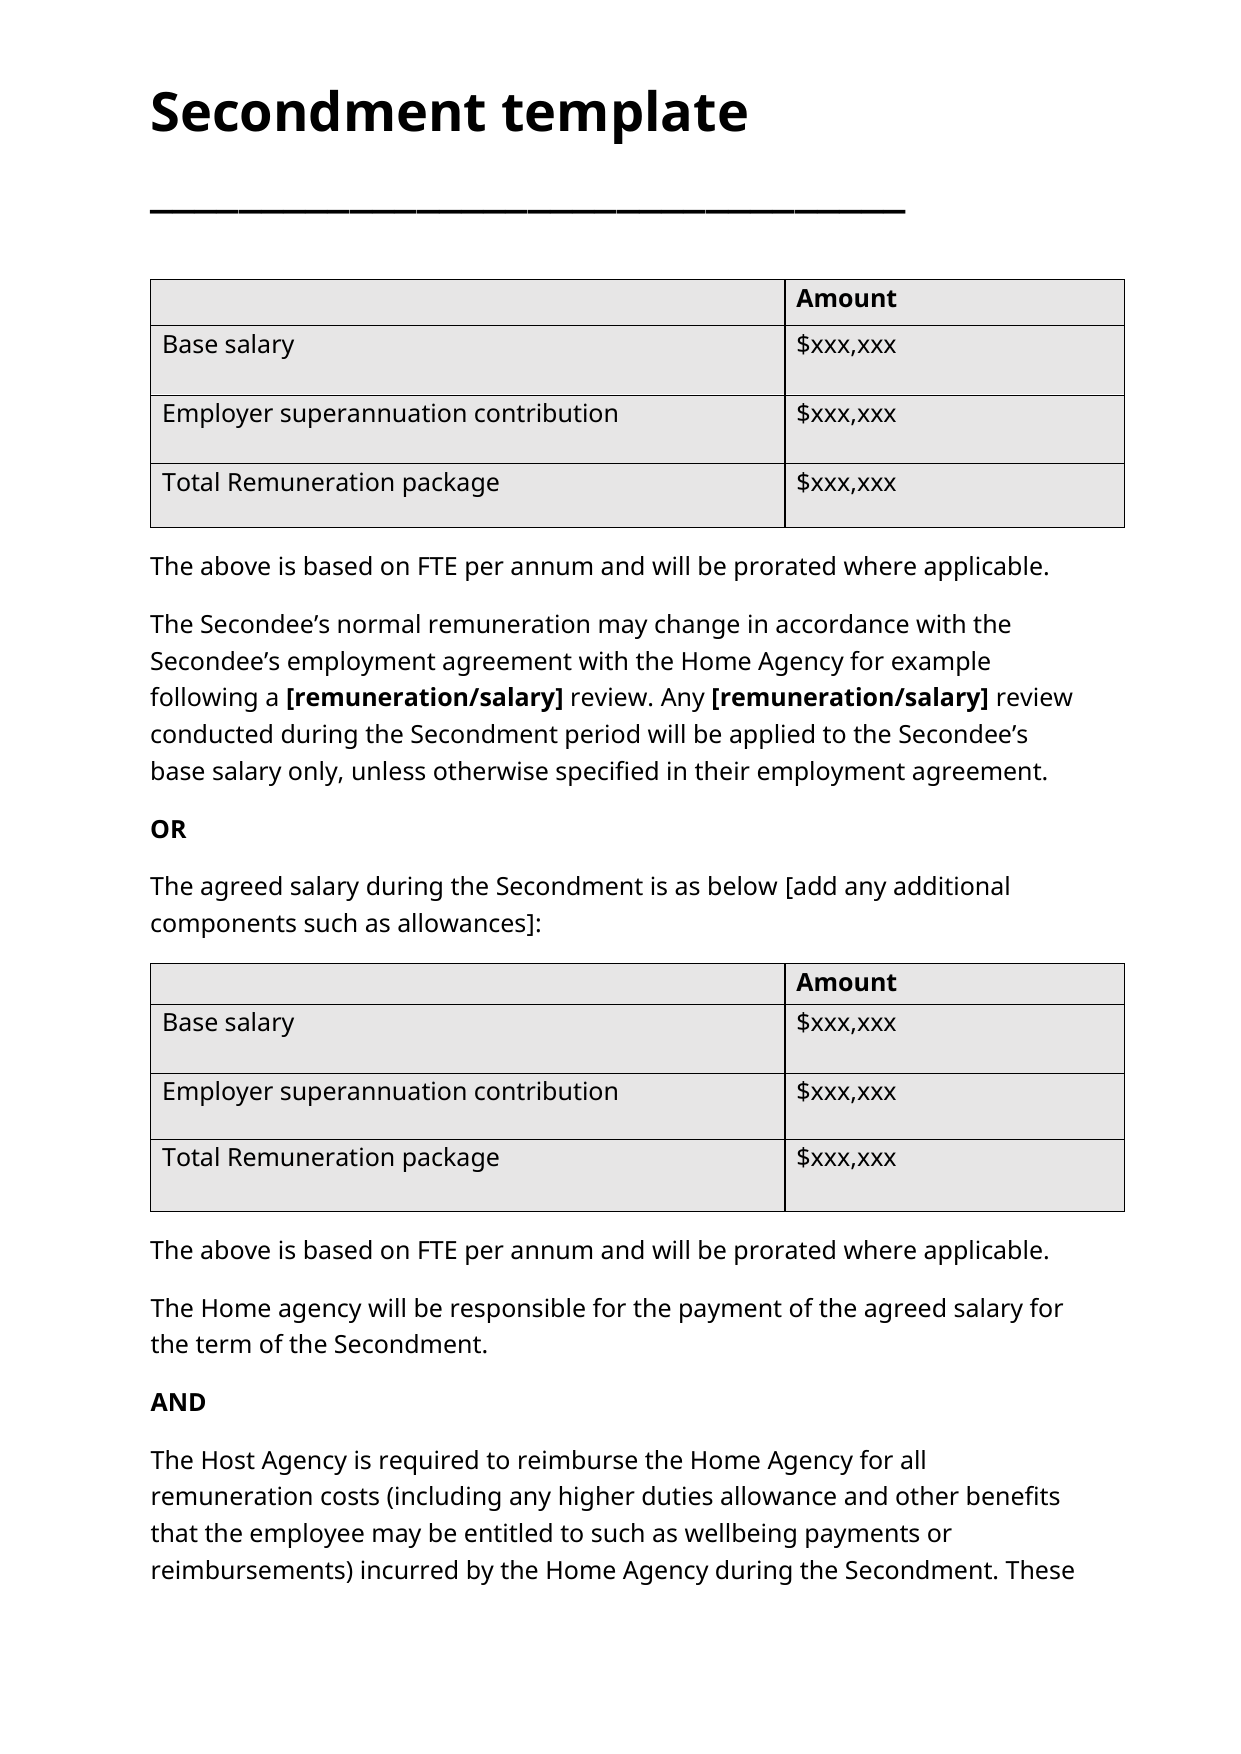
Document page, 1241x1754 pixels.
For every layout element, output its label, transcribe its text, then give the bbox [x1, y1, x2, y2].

table_cell Total Remuneration package [151, 464, 784, 527]
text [150, 1442, 1090, 1587]
text The Home agency will be responsible for the payment of the agreed salary for the term of the Secondment. [150, 1290, 1090, 1361]
table_header [151, 964, 784, 1004]
table_cell Base salary [151, 1005, 784, 1073]
text The above is based on FTE per annum and will be prorated where applicable. [150, 1233, 1090, 1267]
table_header Amount [786, 280, 1124, 325]
table_cell Total Remuneration package [151, 1140, 784, 1211]
text The Secondee’s normal remuneration may change in accordance with the Secondee’s employment agreement with the Home Agency for example following a [remuneration/salary] review. Any [remuneration/salary] review conducted during the Secondment period will be applied to the Secondee’s base salary only, unless otherwise specified in their employment agreement. [150, 607, 1090, 788]
table_cell $xxx,xxx [786, 396, 1124, 463]
text OR [150, 811, 1090, 845]
table_cell Employer superannuation contribution [151, 1074, 784, 1139]
text The agreed salary during the Secondment is as below [add any additional components such as allowances]: [150, 869, 1090, 940]
text AND [150, 1385, 1090, 1419]
table_cell Base salary [151, 326, 784, 394]
table_cell $xxx,xxx [786, 1140, 1124, 1211]
table_cell $xxx,xxx [786, 464, 1124, 527]
table_header [151, 280, 784, 325]
text The above is based on FTE per annum and will be prorated where applicable. [150, 549, 1090, 583]
table_cell Employer superannuation contribution [151, 396, 784, 463]
table_header Amount [786, 964, 1124, 1004]
table_cell $xxx,xxx [786, 1005, 1124, 1073]
table_cell $xxx,xxx [786, 326, 1124, 394]
table_cell $xxx,xxx [786, 1074, 1124, 1139]
